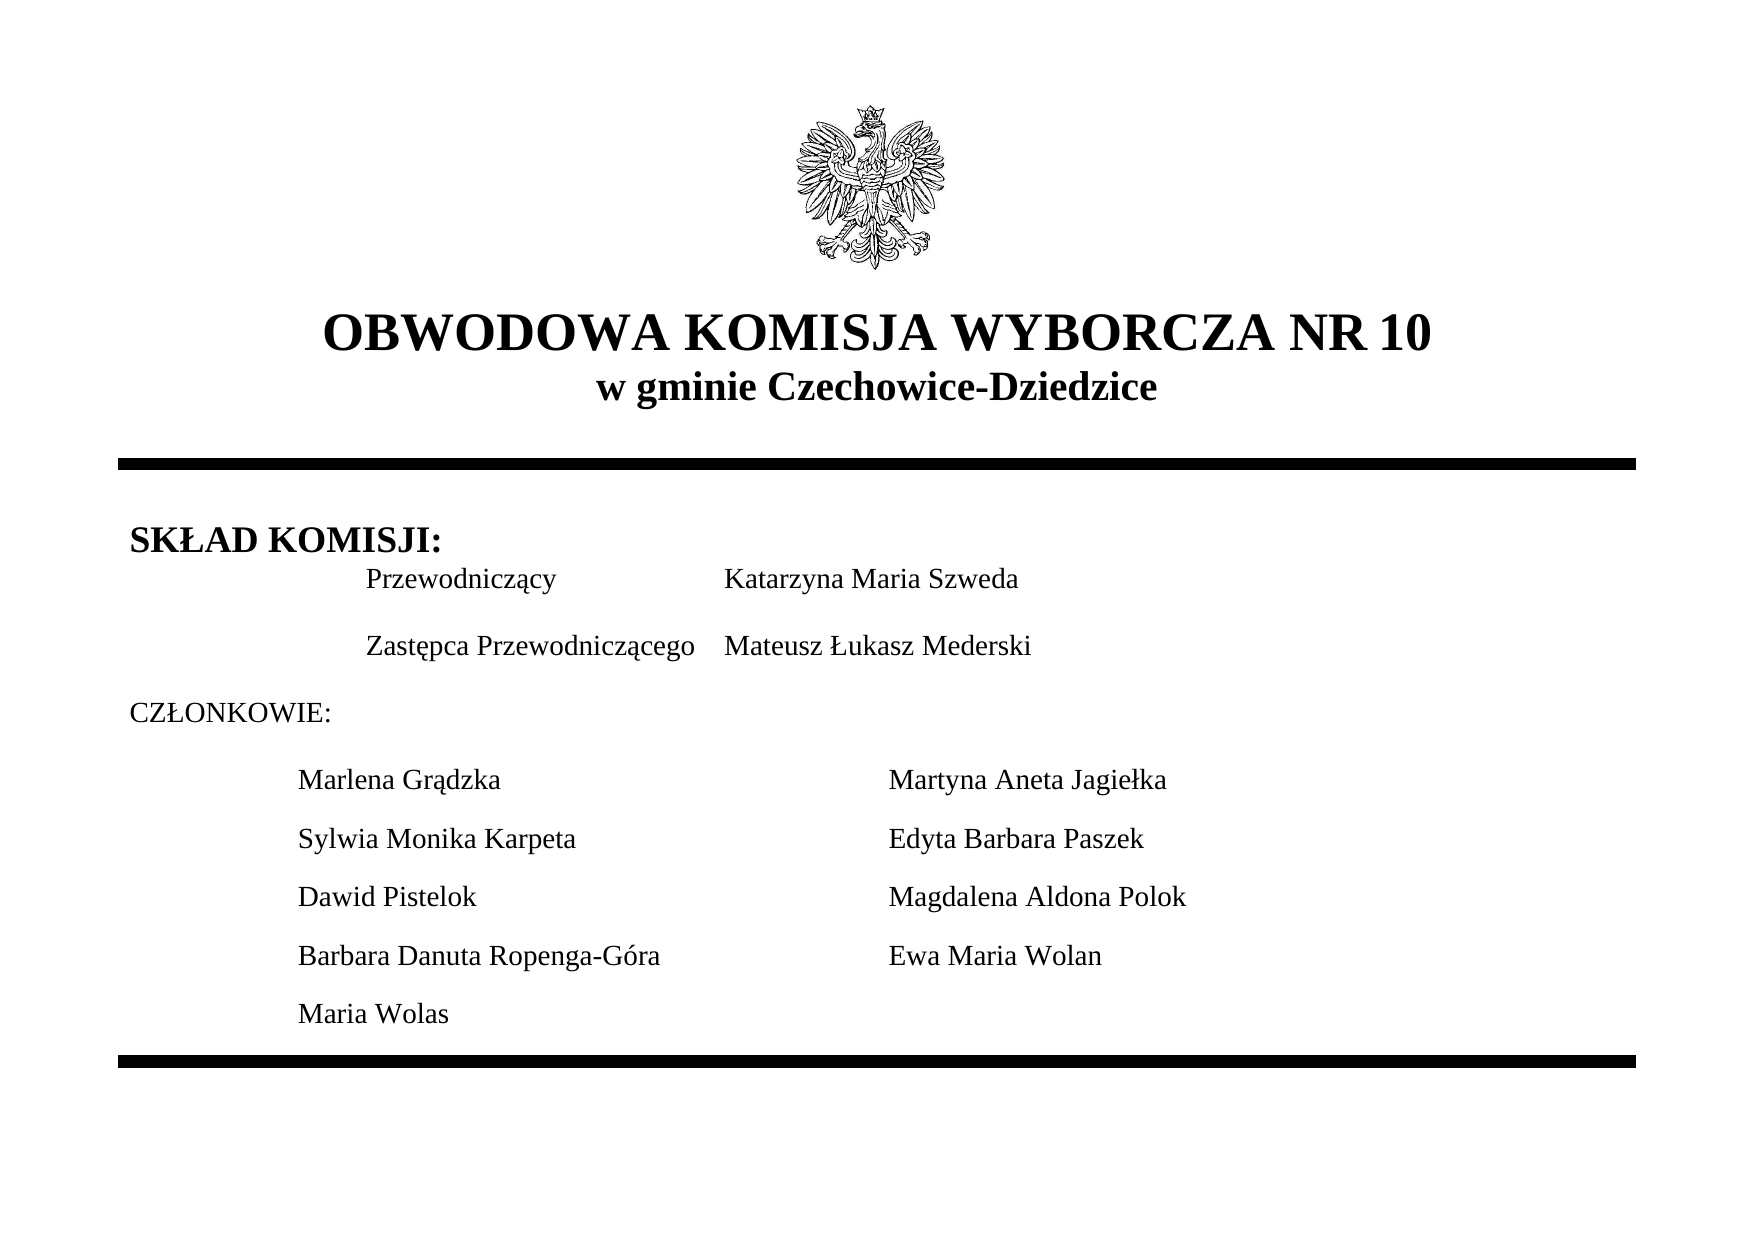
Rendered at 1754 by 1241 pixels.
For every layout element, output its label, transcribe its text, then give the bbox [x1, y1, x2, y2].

text OBWODOWA KOMISJA WYBORCZA NR 10 [118, 299, 1636, 362]
picture [781, 87, 974, 271]
text w gminie Czechowice-Dziedzice [118, 362, 1636, 409]
table_header SKŁAD KOMISJI: Przewodniczący Katarzyna Maria Szweda Zastępca Przewodniczącego Mateusz Łukasz Mederski CZŁONKOWIE: [118, 470, 1636, 1055]
